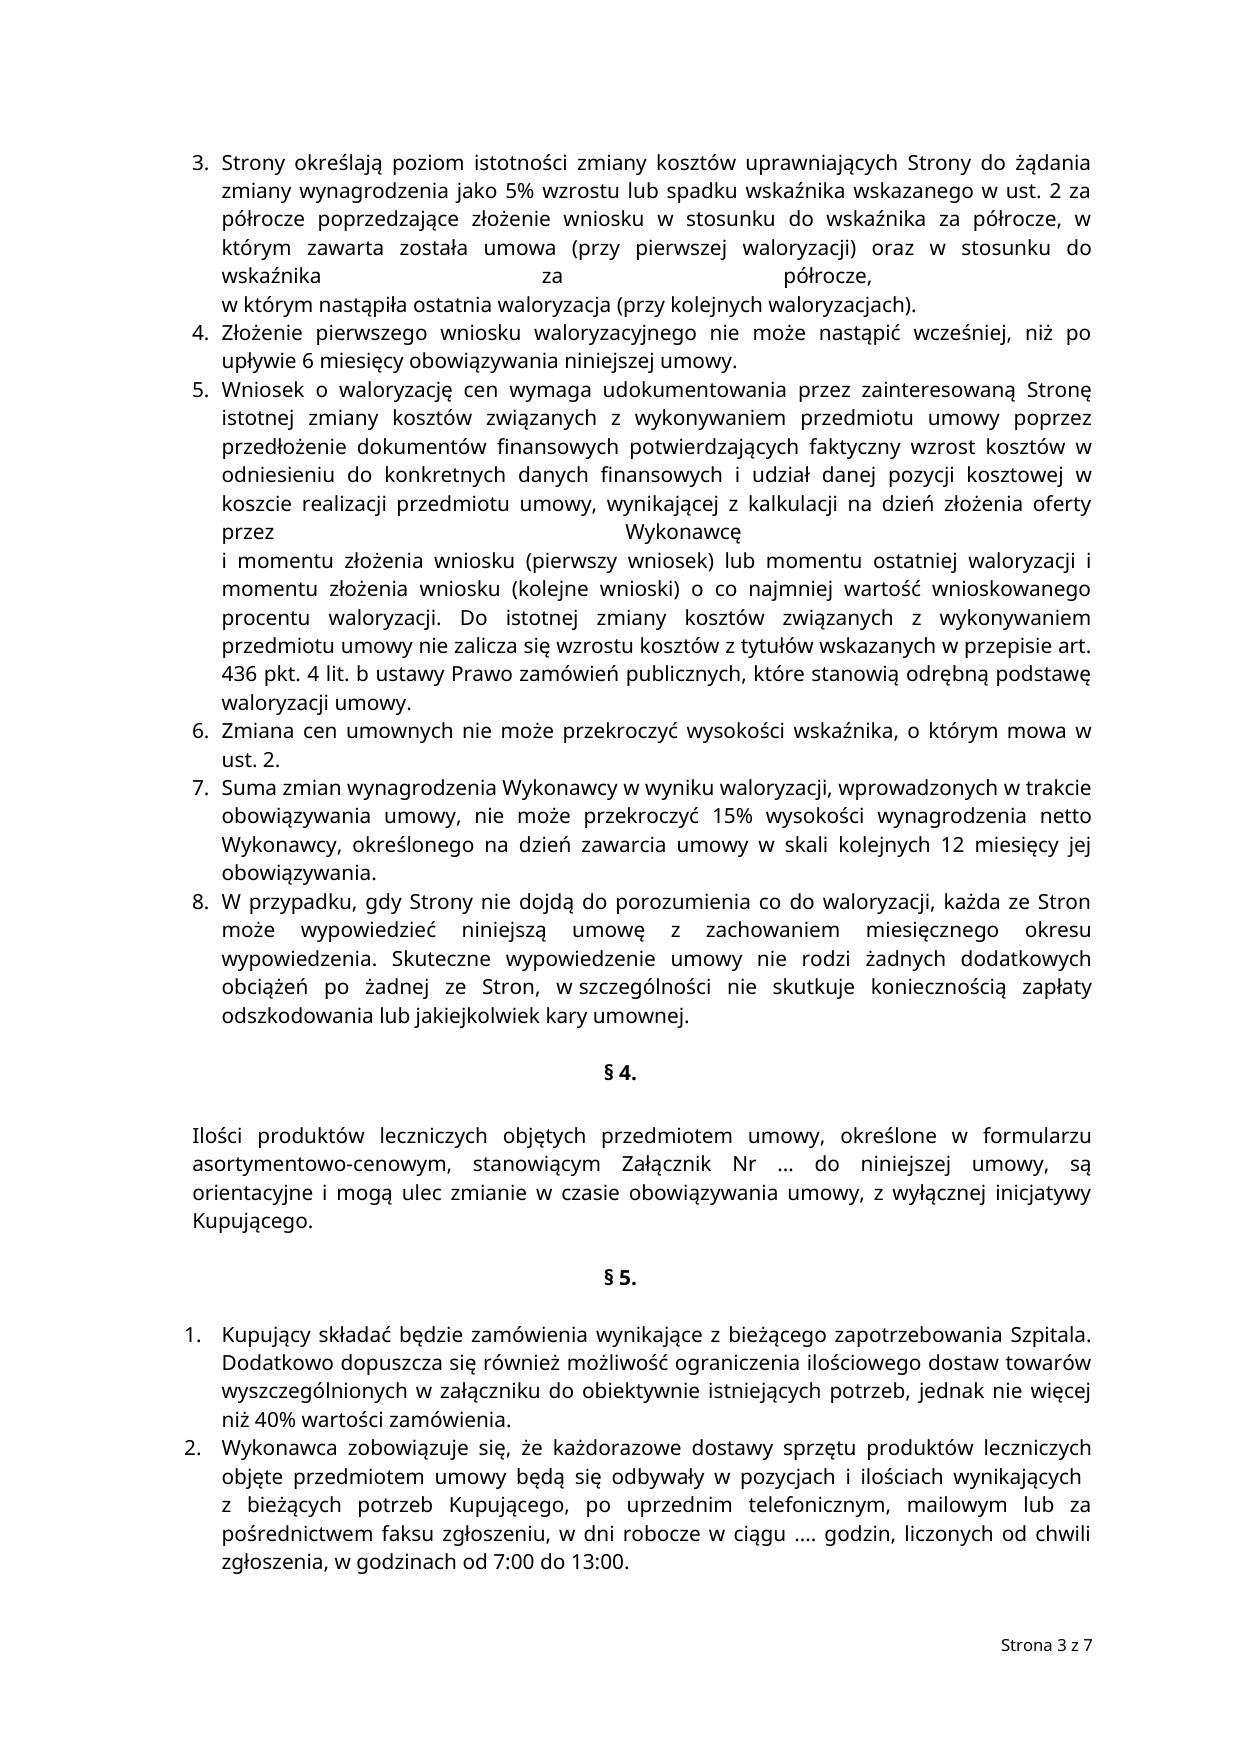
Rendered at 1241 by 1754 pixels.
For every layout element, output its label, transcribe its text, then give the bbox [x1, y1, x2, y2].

list Wniosek o waloryzację cen wymaga udokumentowania przez zainteresowaną Stronę istotnej zmiany kosztów związanych z wykonywaniem przedmiotu umowy poprzez przedłożenie dokumentów finansowych potwierdzających faktyczny wzrost kosztów w odniesieniu do konkretnych danych finansowych i udział danej pozycji kosztowej w koszcie realizacji przedmiotu umowy, wynikającej z kalkulacji na dzień złożenia oferty przez Wykonawcę i momentu złożenia wniosku (pierwszy wniosek) lub momentu ostatniej waloryzacji i momentu złożenia wniosku (kolejne wnioski) o co najmniej wartość wnioskowanego procentu waloryzacji. Do istotnej zmiany kosztów związanych z wykonywaniem przedmiotu umowy nie zalicza się wzrostu kosztów z tytułów wskazanych w przepisie art. 436 pkt. 4 lit. b ustawy Prawo zamówień publicznych, które stanowią odrębną podstawę waloryzacji umowy. [192, 375, 1093, 716]
list Strony określają poziom istotności zmiany kosztów uprawniających Strony do żądania zmiany wynagrodzenia jako 5% wzrostu lub spadku wskaźnika wskazanego w ust. 2 za półrocze poprzedzające złożenie wniosku w stosunku do wskaźnika za półrocze, w którym zawarta została umowa (przy pierwszej waloryzacji) oraz w stosunku do wskaźnika za półrocze, w którym nastąpiła ostatnia waloryzacja (przy kolejnych waloryzacjach). [192, 148, 1093, 318]
list Wykonawca zobowiązuje się, że każdorazowe dostawy sprzętu produktów leczniczych objęte przedmiotem umowy będą się odbywały w pozycjach i ilościach wynikających z bieżących potrzeb Kupującego, po uprzednim telefonicznym, mailowym lub za pośrednictwem faksu zgłoszeniu, w dni robocze w ciągu …. godzin, liczonych od chwili zgłoszenia, w godzinach od 7:00 do 13:00. [184, 1433, 1093, 1576]
list Złożenie pierwszego wniosku waloryzacyjnego nie może nastąpić wcześniej, niż po upływie 6 miesięcy obowiązywania niniejszej umowy. [192, 318, 1093, 375]
list W przypadku, gdy Strony nie dojdą do porozumienia co do waloryzacji, każda ze Stron może wypowiedzieć niniejszą umowę z zachowaniem miesięcznego okresu wypowiedzenia. Skuteczne wypowiedzenie umowy nie rodzi żadnych dodatkowych obciążeń po żadnej ze Stron, w szczególności nie skutkuje koniecznością zapłaty odszkodowania lub jakiejkolwiek kary umownej. [192, 887, 1093, 1029]
text § 5. [148, 1263, 1093, 1291]
list Kupujący składać będzie zamówienia wynikające z bieżącego zapotrzebowania Szpitala. Dodatkowo dopuszcza się również możliwość ograniczenia ilościowego dostaw towarów wyszczególnionych w załączniku do obiektywnie istniejących potrzeb, jednak nie więcej niż 40% wartości zamówienia. [184, 1320, 1093, 1433]
text Ilości produktów leczniczych objętych przedmiotem umowy, określone w formularzu asortymentowo-cenowym, stanowiącym Załącznik Nr … do niniejszej umowy, są orientacyjne i mogą ulec zmianie w czasie obowiązywania umowy, z wyłącznej inicjatywy Kupującego. [192, 1121, 1093, 1234]
text § 4. [148, 1058, 1093, 1086]
list Zmiana cen umownych nie może przekroczyć wysokości wskaźnika, o którym mowa w ust. 2. [192, 716, 1093, 773]
list Suma zmian wynagrodzenia Wykonawcy w wyniku waloryzacji, wprowadzonych w trakcie obowiązywania umowy, nie może przekroczyć 15% wysokości wynagrodzenia netto Wykonawcy, określonego na dzień zawarcia umowy w skali kolejnych 12 miesięcy jej obowiązywania. [192, 773, 1093, 887]
